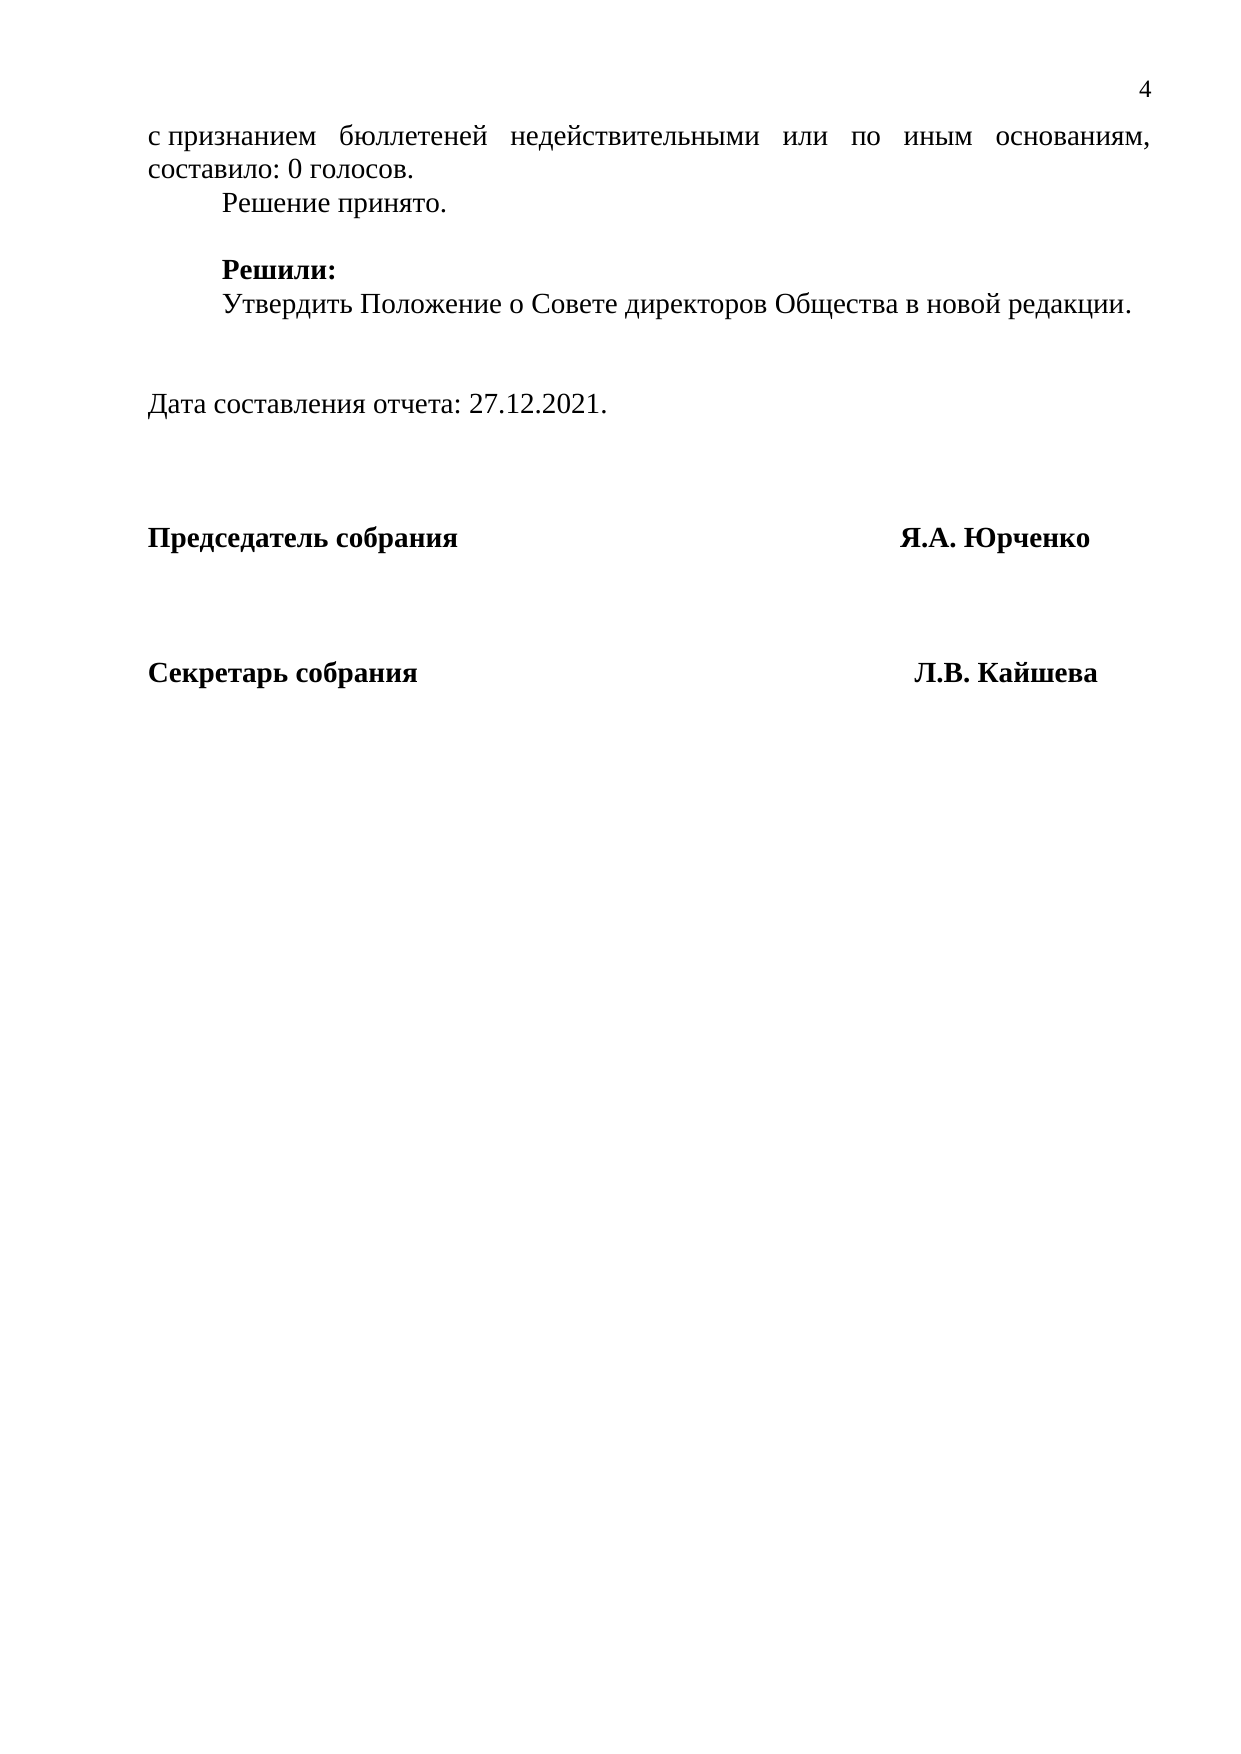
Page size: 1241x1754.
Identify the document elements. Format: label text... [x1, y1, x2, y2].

text Утвердить Положение о Совете директоров Общества в новой редакции. [148, 286, 1152, 319]
text Решили: [148, 252, 1152, 286]
text Решение принято. [148, 185, 1152, 219]
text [148, 118, 1152, 185]
text Дата составления отчета: 27.12.2021. [148, 386, 1152, 420]
text Председатель собрания Я.А. Юрченко [148, 521, 1152, 554]
text Секретарь собрания Л.В. Кайшева [148, 655, 1152, 688]
